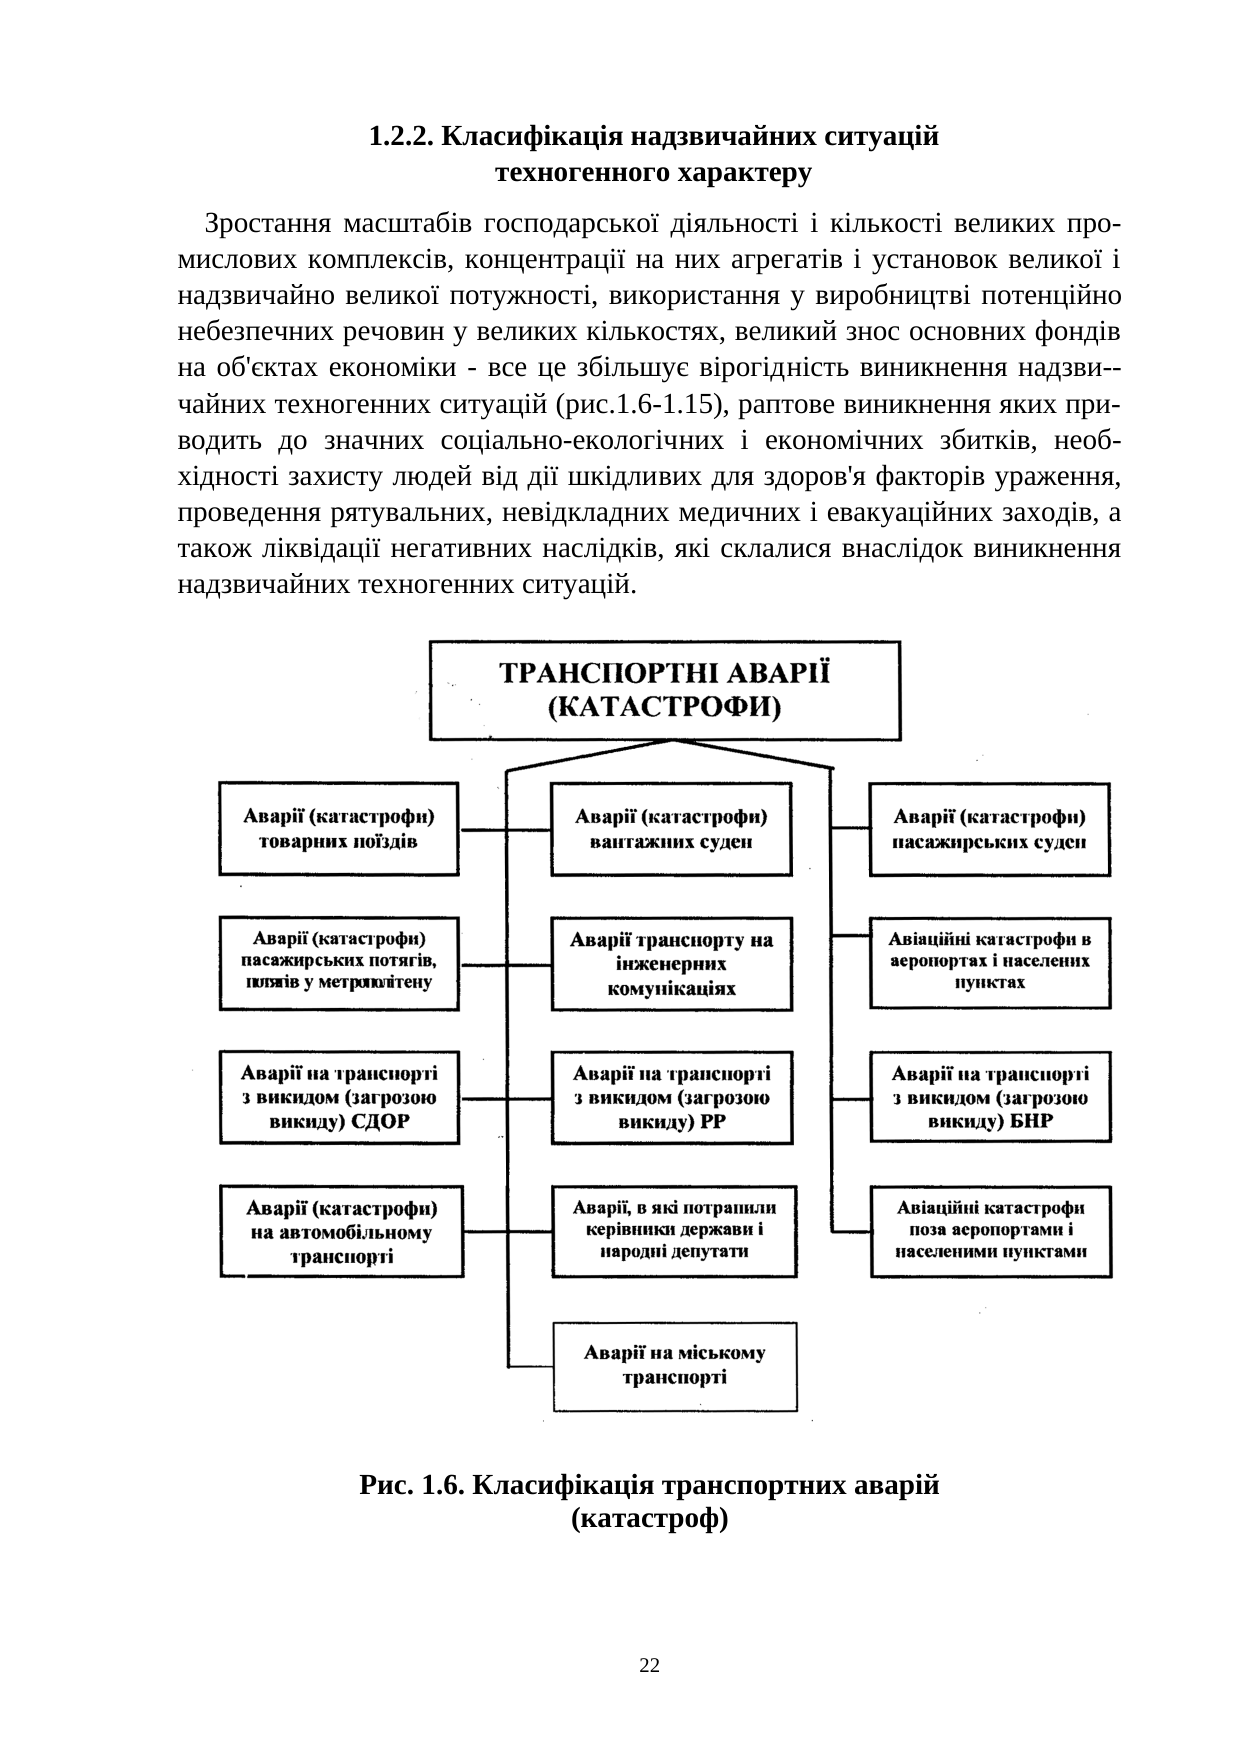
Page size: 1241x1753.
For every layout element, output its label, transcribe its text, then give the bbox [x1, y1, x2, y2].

text Зростання масштабів господарської діяльності і кількості великих про-мислових комплексів, концентрації на них агрегатів і установок великої і надзвичайно великої потужності, використання у виробництві потенційно небезпечних речовин у великих кількостях, великий знос основних фондів на об'єктах економіки - все це збільшує вірогідність виникнення надзви--чайних техногенних ситуацій (рис.1.6-1.15), раптове виникнення яких при-водить до значних соціально-екологічних і економічних збитків, необ-хідності захисту людей від дії шкідливих для здоров'я факторів ураження, проведення рятувальних, невідкладних медичних і евакуаційних заходів, а також ліквідації негативних наслідків, які склалися внаслідок виникнення надзвичайних техногенних ситуацій. [177, 205, 1122, 600]
text 1.2.2. Класифікація надзвичайних ситуацій техногенного характеру [331, 118, 976, 188]
picture [180, 629, 1142, 1429]
